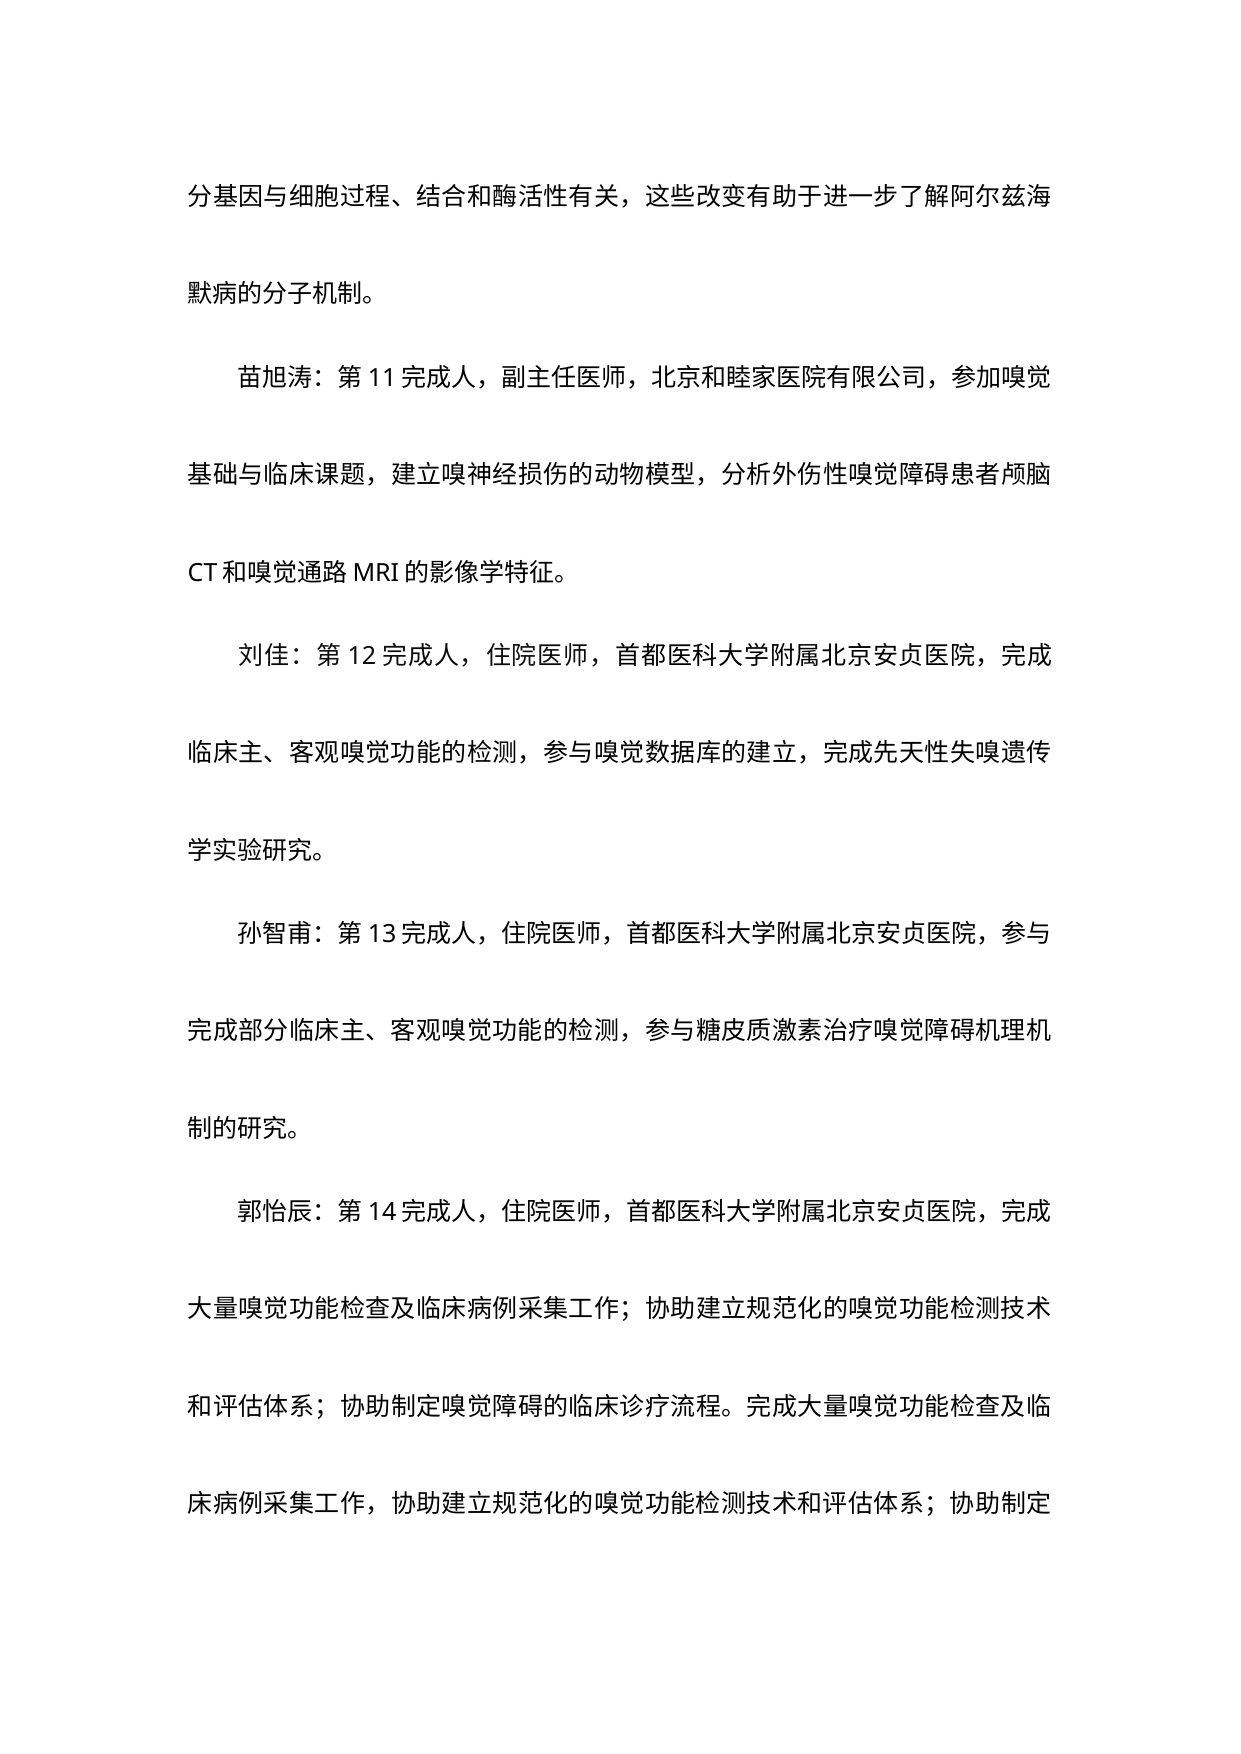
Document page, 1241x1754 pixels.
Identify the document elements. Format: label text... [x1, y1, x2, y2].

text 孙智甫：第13完成人，住院医师，首都医科大学附属北京安贞医院，参与完成部分临床主、客观嗅觉功能的检测，参与糖皮质激素治疗嗅觉障碍机理机制的研究。 [187, 899, 1053, 1159]
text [187, 1177, 1053, 1534]
text 刘佳：第12完成人，住院医师，首都医科大学附属北京安贞医院，完成临床主、客观嗅觉功能的检测，参与嗅觉数据库的建立，完成先天性失嗅遗传学实验研究。 [187, 621, 1053, 881]
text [187, 162, 1053, 324]
text 苗旭涛：第11完成人，副主任医师，北京和睦家医院有限公司，参加嗅觉基础与临床课题，建立嗅神经损伤的动物模型，分析外伤性嗅觉障碍患者颅脑CT和嗅觉通路MRI的影像学特征。 [187, 343, 1053, 603]
